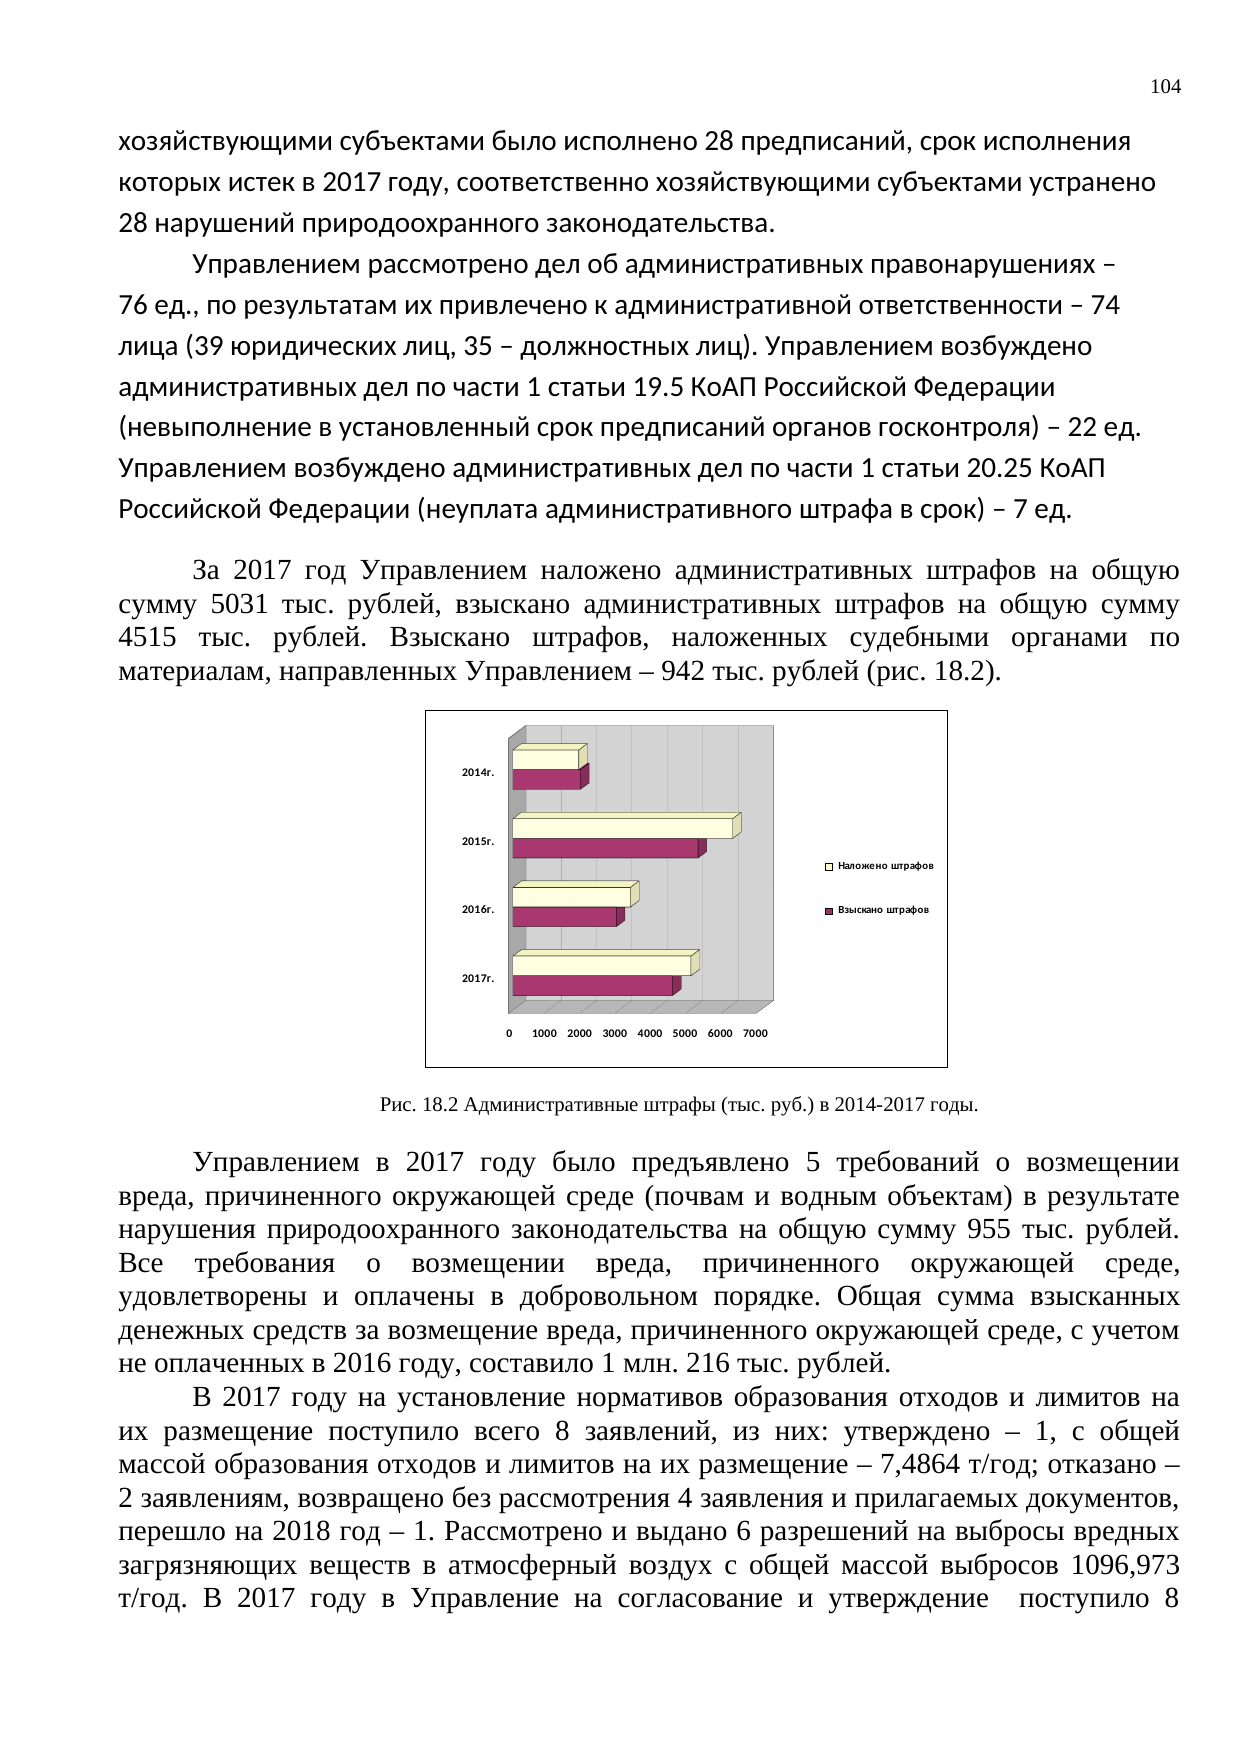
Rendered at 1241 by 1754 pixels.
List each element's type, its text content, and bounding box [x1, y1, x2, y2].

text Рис. 18.2 Административные штрафы (тыс. руб.) в 2014-2017 годы. [118, 1092, 1181, 1116]
text Управлением в 2017 году было предъявлено 5 требований о возмещении вреда, причиненного окружающей среде (почвам и водным объектам) в результате нарушения природоохранного законодательства на общую сумму 955 тыс. рублей. Все требования о возмещении вреда, причиненного окружающей среде, удовлетворены и оплачены в добровольном порядке. Общая сумма взысканных денежных средств за возмещение вреда, причиненного окружающей среде, с учетом не оплаченных в 2016 году, составило 1 млн. 216 тыс. рублей. [118, 1144, 1181, 1379]
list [118, 122, 1181, 239]
text За 2017 год Управлением наложено административных штрафов на общую сумму 5031 тыс. рублей, взыскано административных штрафов на общую сумму 4515 тыс. рублей. Взыскано штрафов, наложенных судебными органами по материалам, направленных Управлением – 942 тыс. рублей (рис. 18.2). [118, 552, 1181, 686]
list Управлением рассмотрено дел об административных правонарушениях – 76 ед., по результатам их привлечено к административной ответственности – 74 лица (39 юридических лиц, 35 – должностных лиц). Управлением возбуждено административных дел по части 1 статьи 19.5 КоАП Российской Федерации (невыполнение в установленный срок предписаний органов госконтроля) – 22 ед. Управлением возбуждено административных дел по части 1 статьи 20.25 КоАП Российской Федерации (неуплата административного штрафа в срок) – 7 ед. [118, 245, 1181, 526]
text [118, 1379, 1181, 1614]
